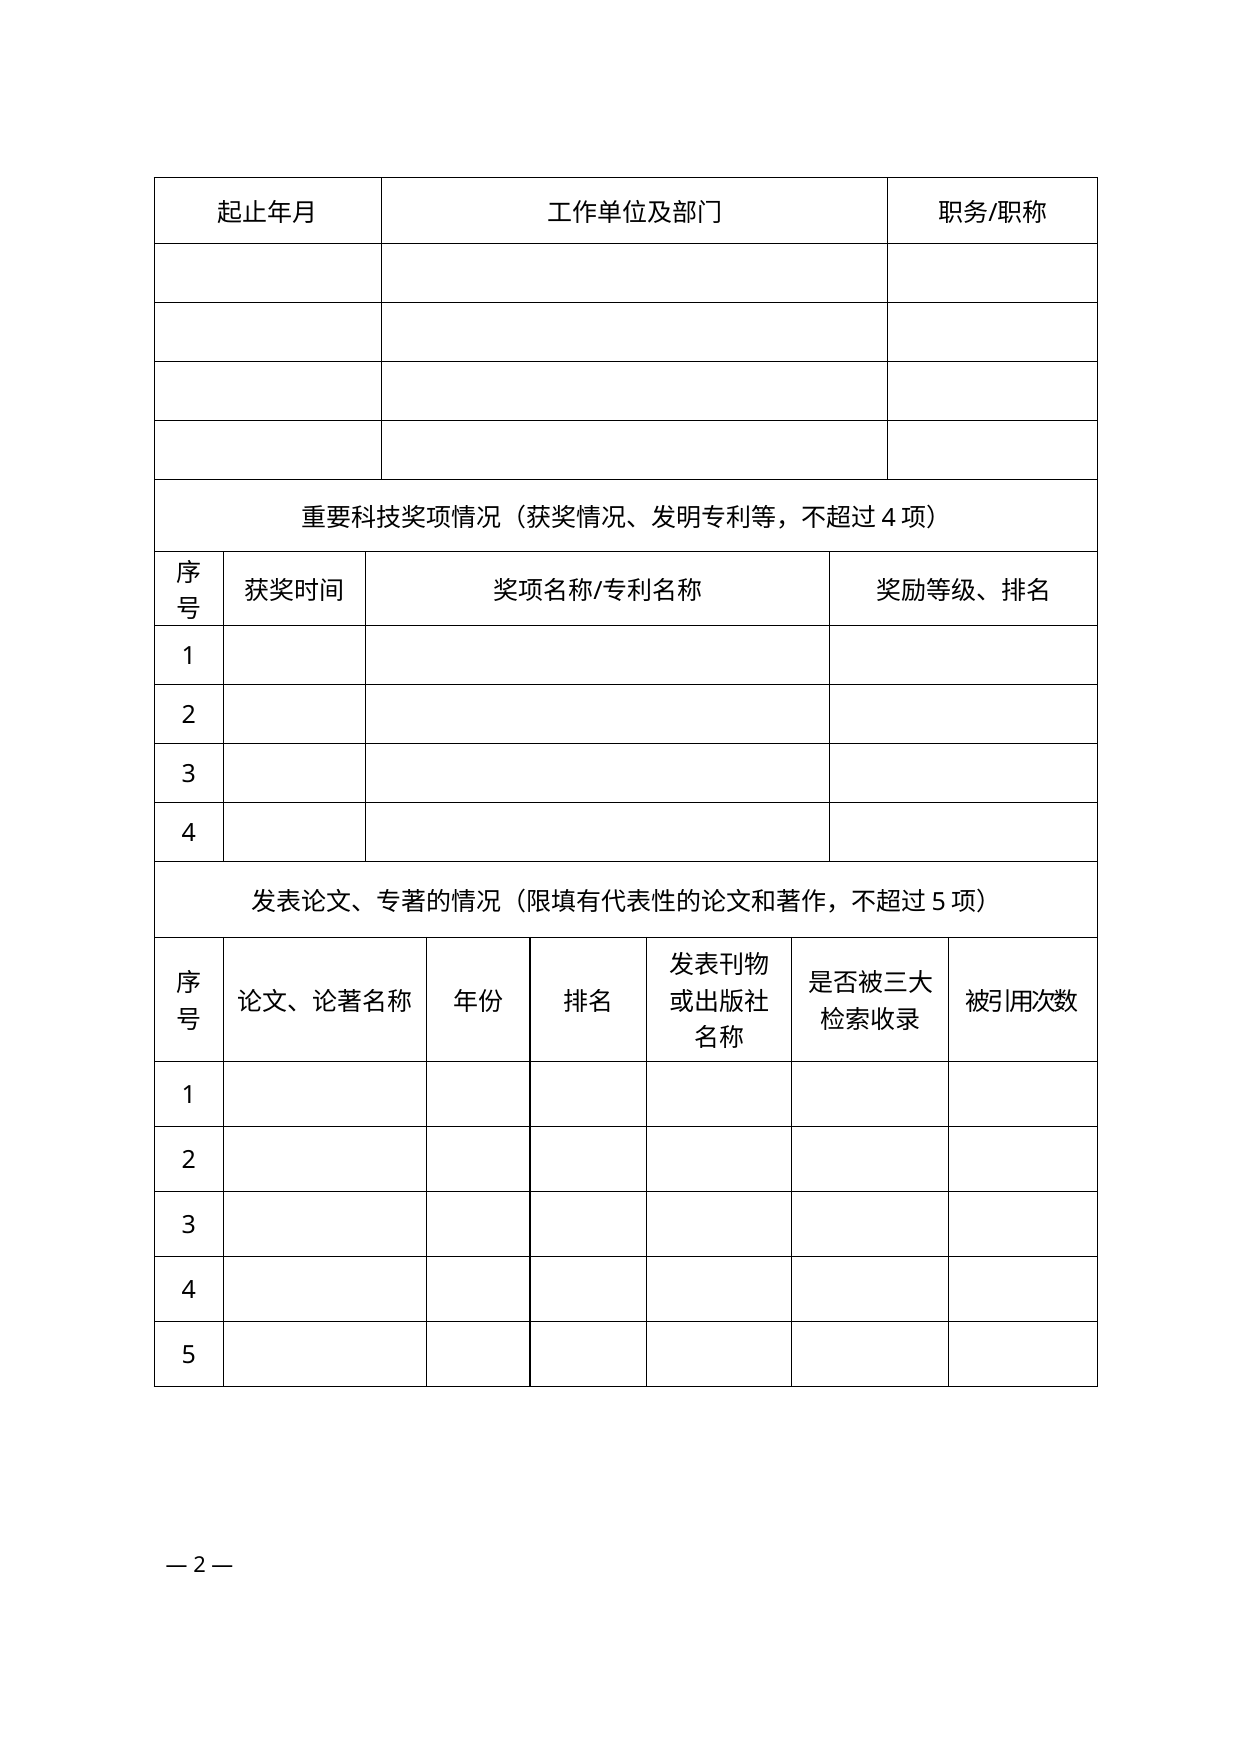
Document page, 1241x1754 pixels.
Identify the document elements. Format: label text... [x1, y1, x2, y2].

table_cell [155, 244, 381, 302]
table_cell [224, 685, 365, 743]
table_cell [382, 362, 887, 420]
table_cell 是否被三大检索收录 [792, 938, 948, 1061]
table_cell [224, 1192, 426, 1256]
table_cell 2 [155, 685, 223, 743]
table_cell 发表刊物或出版社名称 [647, 938, 791, 1061]
table_cell [888, 421, 1097, 479]
table_cell [366, 744, 829, 802]
table_cell [949, 1257, 1097, 1321]
table_cell [647, 1192, 791, 1256]
table_cell [382, 244, 887, 302]
table_cell 起止年月 [155, 178, 381, 243]
table_cell [647, 1322, 791, 1386]
table_cell [531, 1062, 646, 1126]
table_cell 论文、论著名称 [224, 938, 426, 1061]
table_cell [949, 1127, 1097, 1191]
table_cell [224, 803, 365, 861]
table_cell [531, 1192, 646, 1256]
table_cell [647, 1062, 791, 1126]
table_cell [792, 1127, 948, 1191]
table_cell 获奖时间 [224, 552, 365, 624]
table_cell 年份 [427, 938, 529, 1061]
table_cell [792, 1062, 948, 1126]
table_cell 4 [155, 1257, 223, 1321]
table_cell 3 [155, 1192, 223, 1256]
table_cell [888, 303, 1097, 361]
table_cell [647, 1127, 791, 1191]
table_cell 奖项名称/专利名称 [366, 552, 829, 624]
table_cell [427, 1127, 529, 1191]
table_cell 奖励等级、排名 [830, 552, 1097, 624]
table_cell 工作单位及部门 [382, 178, 887, 243]
table_cell [888, 244, 1097, 302]
table_cell [224, 1127, 426, 1191]
table_cell 4 [155, 803, 223, 861]
table_cell [427, 1322, 529, 1386]
table_cell [531, 1257, 646, 1321]
table_cell [531, 1322, 646, 1386]
table_cell [792, 1257, 948, 1321]
table_cell [366, 803, 829, 861]
table_cell 1 [155, 626, 223, 684]
table_cell [382, 303, 887, 361]
table_cell [830, 744, 1097, 802]
table_cell [224, 1322, 426, 1386]
table_cell [949, 1192, 1097, 1256]
table_cell [155, 362, 381, 420]
table_cell 排名 [531, 938, 646, 1061]
table_cell 重要科技奖项情况（获奖情况、发明专利等，不超过4项） [155, 480, 1097, 551]
table_cell [224, 1257, 426, 1321]
table_cell [949, 1062, 1097, 1126]
table_cell [830, 803, 1097, 861]
table_cell [224, 744, 365, 802]
table_cell [830, 626, 1097, 684]
table_cell [427, 1062, 529, 1126]
table_cell [427, 1192, 529, 1256]
table_cell [647, 1257, 791, 1321]
table_cell 1 [155, 1062, 223, 1126]
table_cell [830, 685, 1097, 743]
table_cell [382, 421, 887, 479]
table_cell [155, 303, 381, 361]
table_cell 发表论文、专著的情况（限填有代表性的论文和著作，不超过5项） [155, 862, 1097, 937]
table_cell [949, 1322, 1097, 1386]
table_cell [155, 421, 381, 479]
table_cell [888, 362, 1097, 420]
table_cell [427, 1257, 529, 1321]
table_cell [792, 1322, 948, 1386]
table_cell 2 [155, 1127, 223, 1191]
table_cell 5 [155, 1322, 223, 1386]
table_cell [366, 626, 829, 684]
table_cell 3 [155, 744, 223, 802]
table_cell 序号 [155, 552, 223, 624]
table_cell [224, 1062, 426, 1126]
table_cell [224, 626, 365, 684]
table_cell 职务/职称 [888, 178, 1097, 243]
table_cell 序号 [155, 938, 223, 1061]
table_cell [366, 685, 829, 743]
table_cell [792, 1192, 948, 1256]
table_cell 被引用次数 [949, 938, 1097, 1061]
table_cell [531, 1127, 646, 1191]
